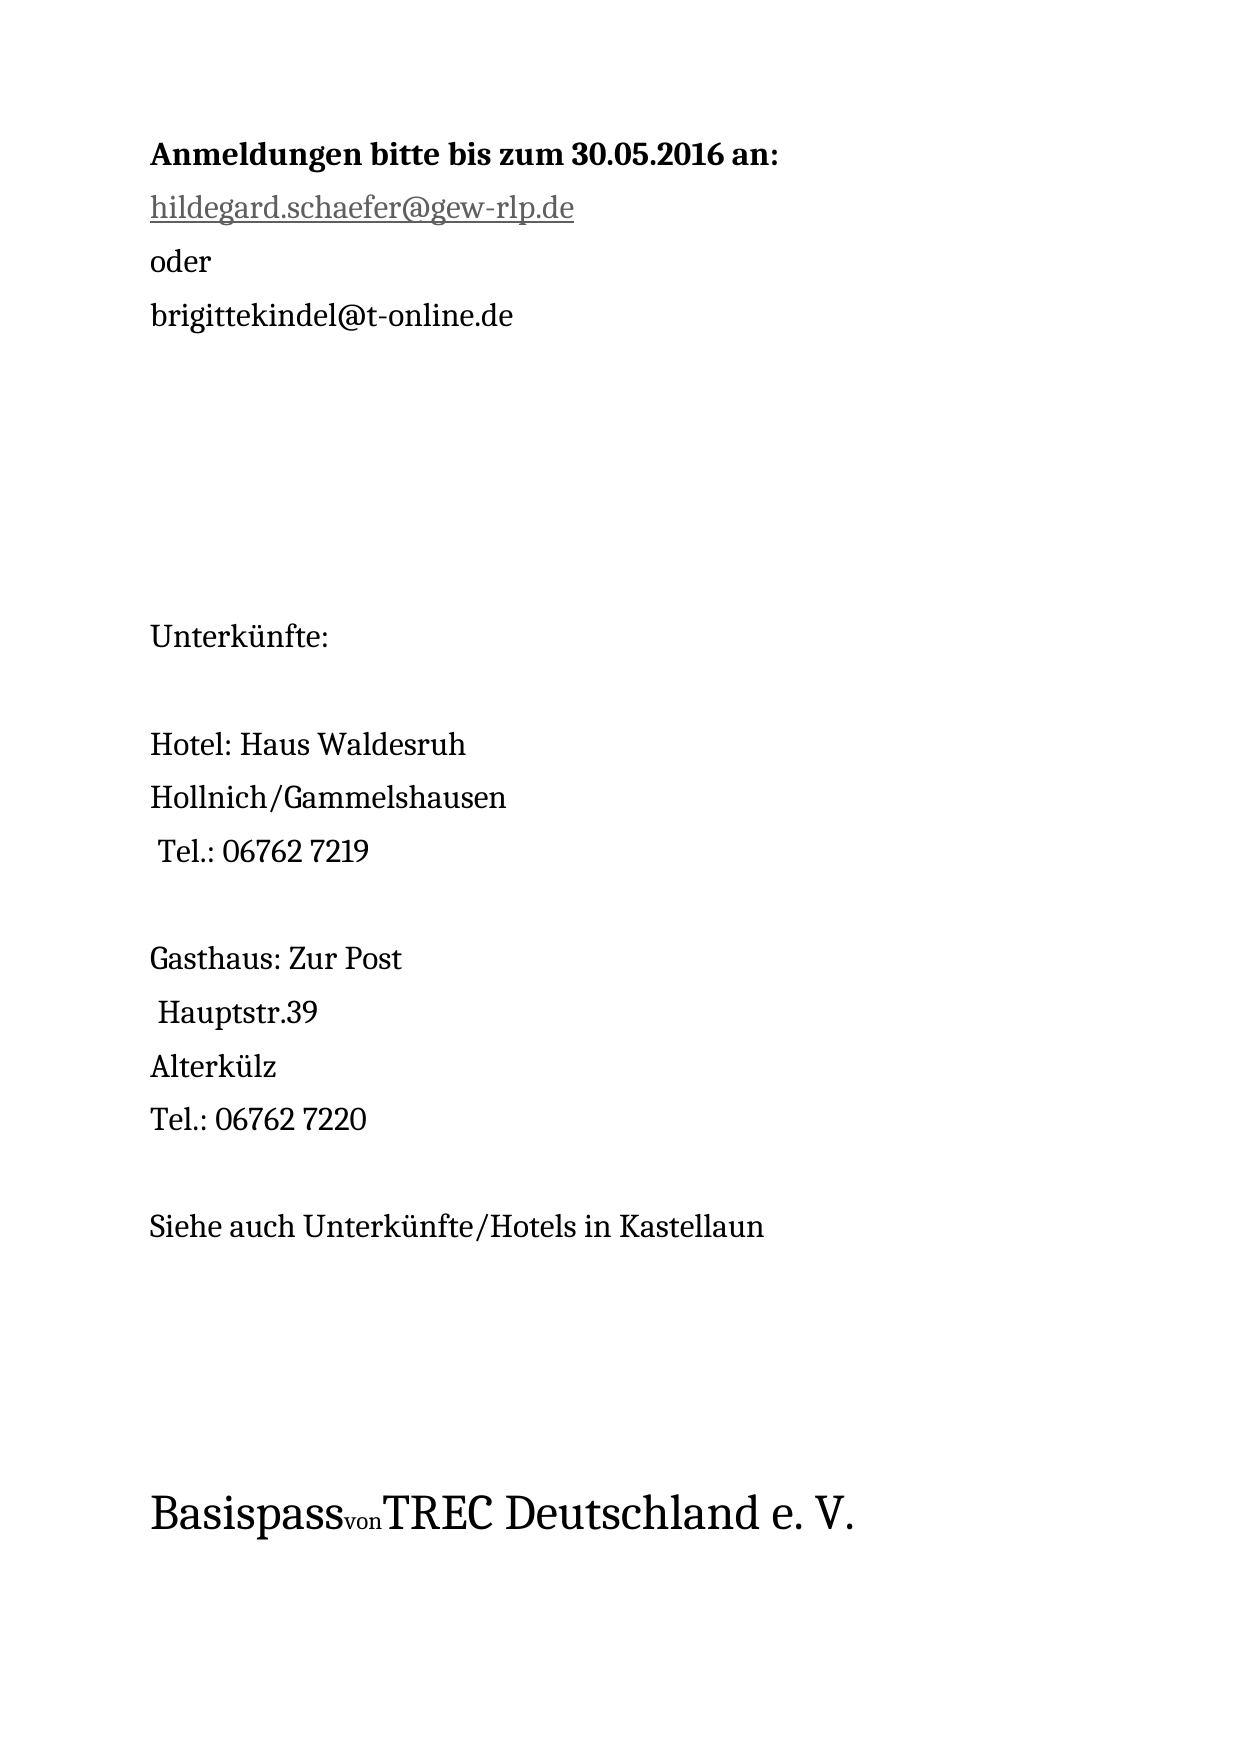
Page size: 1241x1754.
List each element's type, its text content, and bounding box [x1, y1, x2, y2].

text Unterkünfte: [150, 618, 1090, 656]
text Hotel: Haus Waldesruh [150, 725, 1090, 763]
text brigittekindel@t-online.de [150, 296, 1090, 334]
text Tel.: 06762 7220 [150, 1101, 1090, 1139]
text Alterkülz [150, 1047, 1090, 1085]
text Gasthaus: Zur Post [150, 940, 1090, 978]
text BasispassvonTREC Deutschland e. V. [150, 1485, 1090, 1542]
text Siehe auch Unterkünfte/Hotels in Kastellaun [150, 1208, 1090, 1246]
text Hollnich/Gammelshausen [150, 779, 1090, 817]
text Tel.: 06762 7219 [150, 832, 1090, 871]
text Hauptstr.39 [150, 993, 1090, 1032]
text Anmeldungen bitte bis zum 30.05.2016 an: [150, 135, 1090, 173]
text oder [150, 242, 1090, 281]
text hildegard.schaefer@gew-rlp.de [150, 189, 1090, 227]
